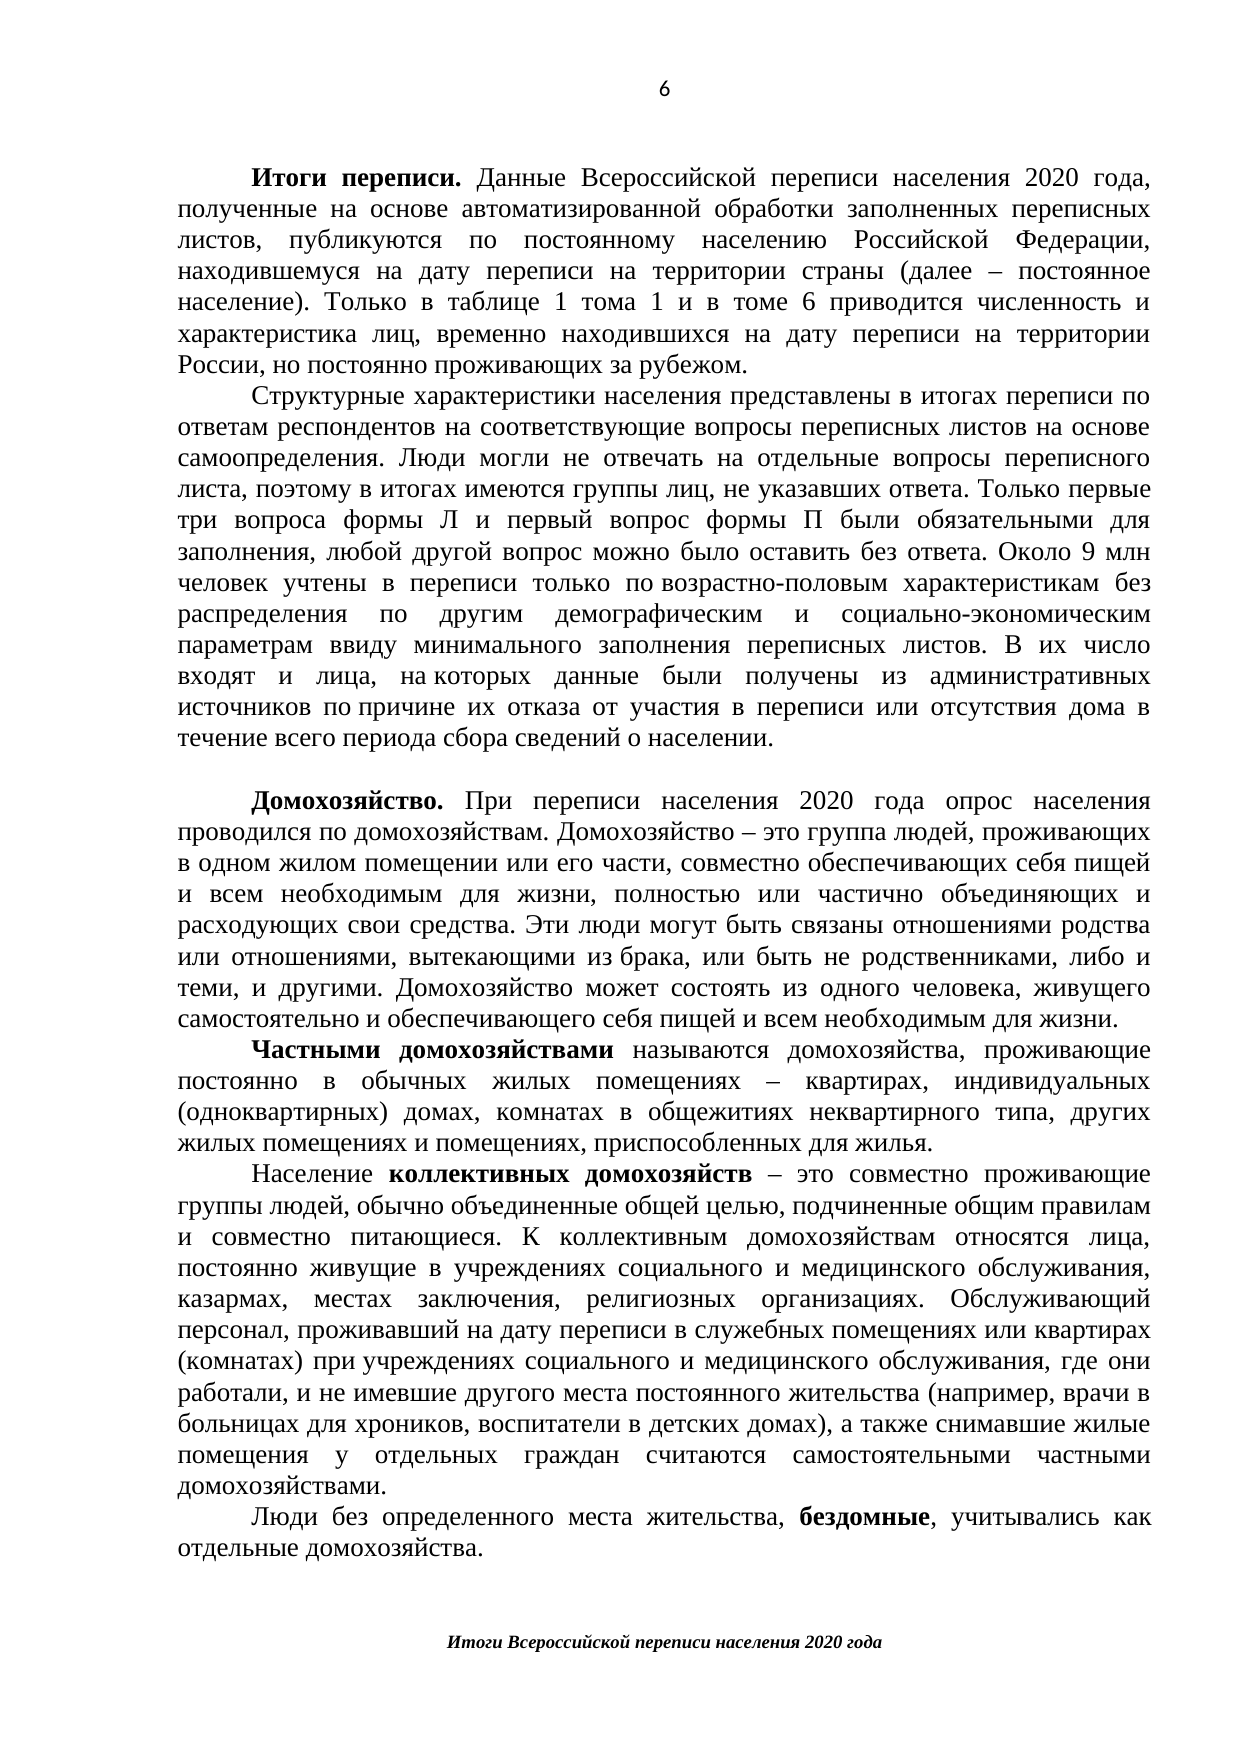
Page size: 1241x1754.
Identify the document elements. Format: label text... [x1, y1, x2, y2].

text Население коллективных домохозяйств – это совместно проживающие группы людей, обычно объединенные общей целью, подчиненные общим правилам и совместно питающиеся. К коллективным домохозяйствам относятся лица, постоянно живущие в учреждениях социального и медицинского обслуживания, казармах, местах заключения, религиозных организациях. Обслуживающий персонал, проживавший на дату переписи в служебных помещениях или квартирах (комнатах) при учреждениях социального и медицинского обслуживания, где они работали, и не имевшие другого места постоянного жительства (например, врачи в больницах для хроников, воспитатели в детских домах), а также снимавшие жилые помещения у отдельных граждан считаются самостоятельными частными домохозяйствами. [177, 1158, 1152, 1500]
text Структурные характеристики населения представлены в итогах переписи по ответам респондентов на соответствующие вопросы переписных листов на основе самоопределения. Люди могли не отвечать на отдельные вопросы переписного листа, поэтому в итогах имеются группы лиц, не указавших ответа. Только первые три вопроса формы Л и первый вопрос формы П были обязательными для заполнения, любой другой вопрос можно было оставить без ответа. Около 9 млн человек учтены в переписи только по возрастно-половым характеристикам без распределения по другим демографическим и социально-экономическим параметрам ввиду минимального заполнения переписных листов. В их число входят и лица, на которых данные были получены из административных источников по причине их отказа от участия в переписи или отсутствия дома в течение всего периода сбора сведений о населении. [177, 379, 1152, 753]
text Частными домохозяйствами называются домохозяйства, проживающие постоянно в обычных жилых помещениях – квартирах, индивидуальных (одноквартирных) домах, комнатах в общежитиях неквартирного типа, других жилых помещениях и помещениях, приспособленных для жилья. [177, 1033, 1152, 1158]
text Домохозяйство. При переписи населения 2020 года опрос населения проводился по домохозяйствам. Домохозяйство – это группа людей, проживающих в одном жилом помещении или его части, совместно обеспечивающих себя пищей и всем необходимым для жизни, полностью или частично объединяющих и расходующих свои средства. Эти люди могут быть связаны отношениями родства или отношениями, вытекающими из брака, или быть не родственниками, либо и теми, и другими. Домохозяйство может состоять из одного человека, живущего самостоятельно и обеспечивающего себя пищей и всем необходимым для жизни. [177, 784, 1152, 1033]
text Люди без определенного места жительства, бездомные, учитывались как отдельные домохозяйства. [177, 1500, 1152, 1562]
text Итоги переписи. Данные Всероссийской переписи населения 2020 года, полученные на основе автоматизированной обработки заполненных переписных листов, публикуются по постоянному населению Российской Федерации, находившемуся на дату переписи на территории страны (далее – постоянное население). Только в таблице 1 тома 1 и в томе 6 приводится численность и характеристика лиц, временно находившихся на дату переписи на территории России, но постоянно проживающих за рубежом. [177, 161, 1152, 379]
